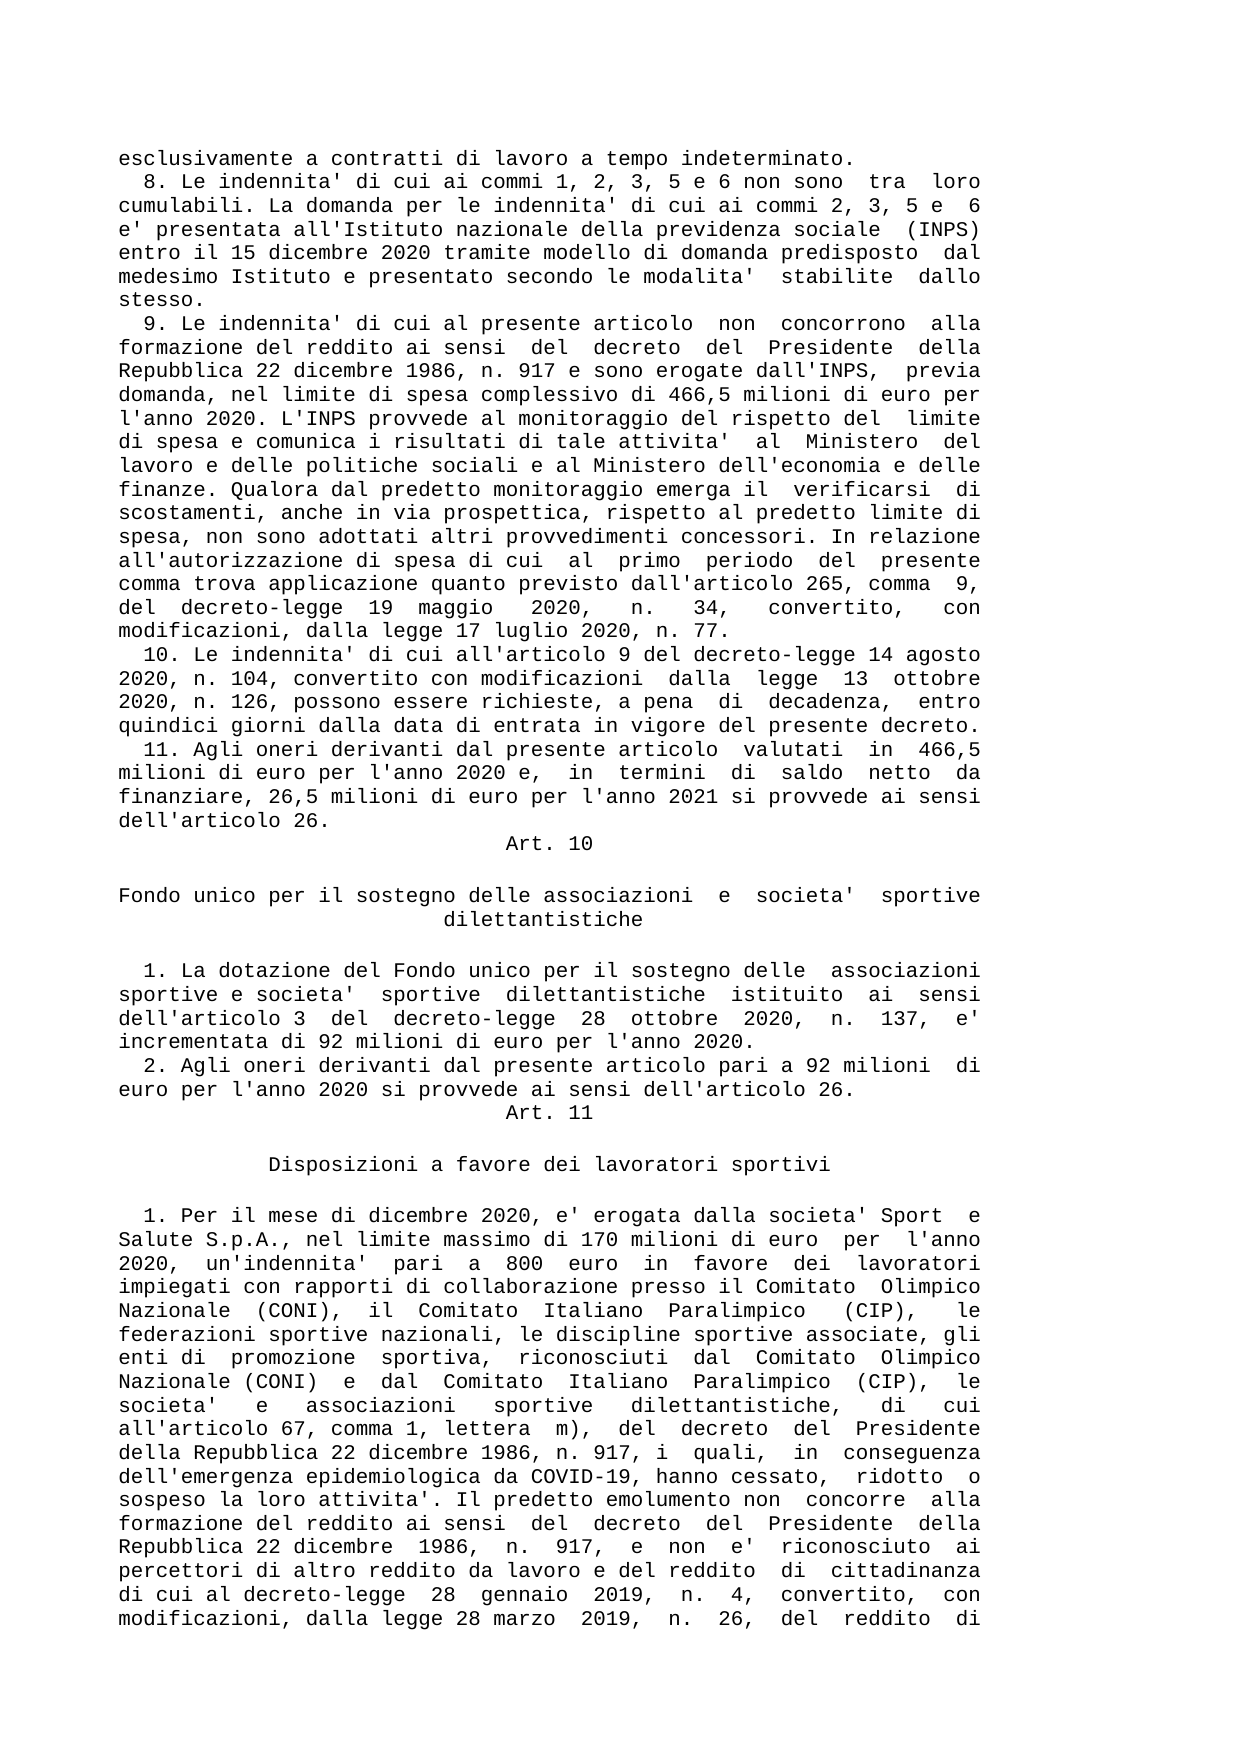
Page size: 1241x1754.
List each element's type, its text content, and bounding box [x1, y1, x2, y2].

text enti di promozione sportiva, riconosciuti dal Comitato Olimpico [118, 1347, 1122, 1371]
text esclusivamente a contratti di lavoro a tempo indeterminato. [118, 148, 1122, 171]
text 2020, n. 104, convertito con modificazioni dalla legge 13 ottobre [118, 668, 1122, 691]
text lavoro e delle politiche sociali e al Ministero dell'economia e delle [118, 455, 1122, 479]
text euro per l'anno 2020 si provvede ai sensi dell'articolo 26. [118, 1078, 1122, 1102]
text all'autorizzazione di spesa di cui al primo periodo del presente [118, 549, 1122, 573]
text medesimo Istituto e presentato secondo le modalita' stabilite dallo [118, 266, 1122, 289]
text entro il 15 dicembre 2020 tramite modello di domanda predisposto dal [118, 242, 1122, 266]
text sospeso la loro attivita'. Il predetto emolumento non concorre alla [118, 1489, 1122, 1513]
text formazione del reddito ai sensi del decreto del Presidente della [118, 1513, 1122, 1537]
text Repubblica 22 dicembre 1986, n. 917, e non e' riconosciuto ai [118, 1537, 1122, 1560]
text 2020, n. 126, possono essere richieste, a pena di decadenza, entro [118, 691, 1122, 715]
text percettori di altro reddito da lavoro e del reddito di cittadinanza [118, 1560, 1122, 1584]
text dell'articolo 26. [118, 810, 1122, 833]
text finanziare, 26,5 milioni di euro per l'anno 2021 si provvede ai sensi [118, 786, 1122, 810]
text di spesa e comunica i risultati di tale attivita' al Ministero del [118, 431, 1122, 455]
text sportive e societa' sportive dilettantistiche istituito ai sensi [118, 984, 1122, 1008]
text stesso. [118, 289, 1122, 313]
text federazioni sportive nazionali, le discipline sportive associate, gli [118, 1324, 1122, 1347]
text del decreto-legge 19 maggio 2020, n. 34, convertito, con [118, 597, 1122, 621]
text scostamenti, anche in via prospettica, rispetto al predetto limite di [118, 502, 1122, 526]
text 1. La dotazione del Fondo unico per il sostegno delle associazioni [118, 960, 1122, 984]
text formazione del reddito ai sensi del decreto del Presidente della [118, 337, 1122, 360]
text all'articolo 67, comma 1, lettera m), del decreto del Presidente [118, 1418, 1122, 1442]
text della Repubblica 22 dicembre 1986, n. 917, i quali, in conseguenza [118, 1442, 1122, 1466]
text comma trova applicazione quanto previsto dall'articolo 265, comma 9, [118, 573, 1122, 597]
text Repubblica 22 dicembre 1986, n. 917 e sono erogate dall'INPS, previa [118, 360, 1122, 384]
text domanda, nel limite di spesa complessivo di 466,5 milioni di euro per [118, 384, 1122, 408]
text finanze. Qualora dal predetto monitoraggio emerga il verificarsi di [118, 479, 1122, 502]
text modificazioni, dalla legge 28 marzo 2019, n. 26, del reddito di [118, 1607, 1122, 1631]
text Art. 10 [118, 833, 1122, 857]
text Nazionale (CONI), il Comitato Italiano Paralimpico (CIP), le [118, 1300, 1122, 1324]
text 2020, un'indennita' pari a 800 euro in favore dei lavoratori [118, 1253, 1122, 1276]
text 9. Le indennita' di cui al presente articolo non concorrono alla [118, 313, 1122, 337]
text milioni di euro per l'anno 2020 e, in termini di saldo netto da [118, 762, 1122, 786]
text dell'articolo 3 del decreto-legge 28 ottobre 2020, n. 137, e' [118, 1008, 1122, 1031]
text modificazioni, dalla legge 17 luglio 2020, n. 77. [118, 621, 1122, 644]
text e' presentata all'Istituto nazionale della previdenza sociale (INPS) [118, 218, 1122, 242]
text Disposizioni a favore dei lavoratori sportivi [118, 1154, 1122, 1177]
text di cui al decreto-legge 28 gennaio 2019, n. 4, convertito, con [118, 1584, 1122, 1607]
text Fondo unico per il sostegno delle associazioni e societa' sportive [118, 885, 1122, 909]
text cumulabili. La domanda per le indennita' di cui ai commi 2, 3, 5 e 6 [118, 195, 1122, 218]
text 11. Agli oneri derivanti dal presente articolo valutati in 466,5 [118, 739, 1122, 762]
text societa' e associazioni sportive dilettantistiche, di cui [118, 1395, 1122, 1418]
text 8. Le indennita' di cui ai commi 1, 2, 3, 5 e 6 non sono tra loro [118, 171, 1122, 195]
text incrementata di 92 milioni di euro per l'anno 2020. [118, 1031, 1122, 1055]
text 2. Agli oneri derivanti dal presente articolo pari a 92 milioni di [118, 1055, 1122, 1078]
text Salute S.p.A., nel limite massimo di 170 milioni di euro per l'anno [118, 1229, 1122, 1253]
text dilettantistiche [118, 909, 1122, 932]
text spesa, non sono adottati altri provvedimenti concessori. In relazione [118, 526, 1122, 549]
text 1. Per il mese di dicembre 2020, e' erogata dalla societa' Sport e [118, 1206, 1122, 1229]
text l'anno 2020. L'INPS provvede al monitoraggio del rispetto del limite [118, 408, 1122, 431]
text 10. Le indennita' di cui all'articolo 9 del decreto-legge 14 agosto [118, 644, 1122, 668]
text quindici giorni dalla data di entrata in vigore del presente decreto. [118, 715, 1122, 739]
text dell'emergenza epidemiologica da COVID-19, hanno cessato, ridotto o [118, 1466, 1122, 1489]
text impiegati con rapporti di collaborazione presso il Comitato Olimpico [118, 1276, 1122, 1300]
text Art. 11 [118, 1102, 1122, 1126]
text Nazionale (CONI) e dal Comitato Italiano Paralimpico (CIP), le [118, 1371, 1122, 1395]
